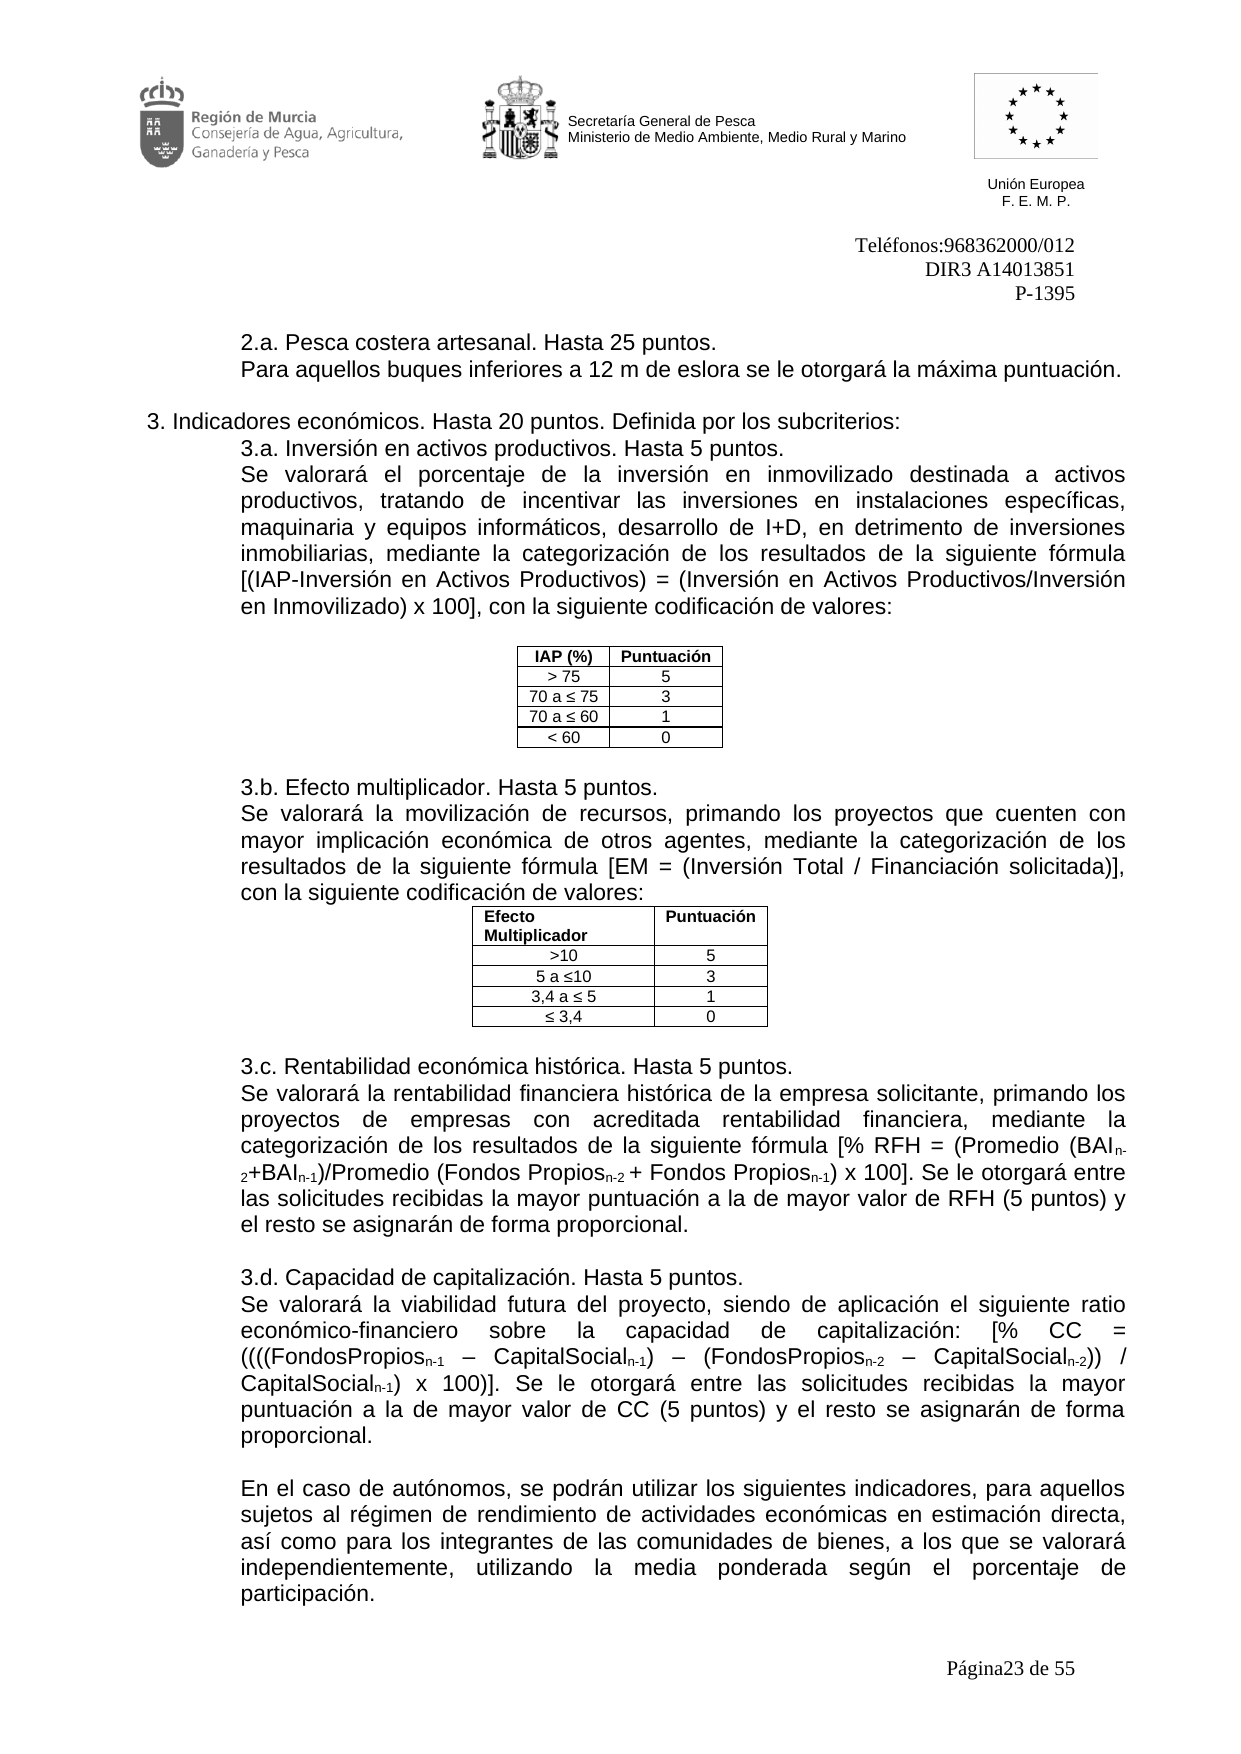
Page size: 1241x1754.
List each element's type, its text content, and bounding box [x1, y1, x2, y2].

text 3. Indicadores económicos. Hasta 20 puntos. Definida por los subcriterios: [147, 408, 1126, 435]
table_cell 1 [655, 987, 767, 1006]
text 3.b. Efecto multiplicador. Hasta 5 puntos. [240, 774, 1126, 800]
text Se valorará la viabilidad futura del proyecto, siendo de aplicación el siguiente ratio económico-financiero sobre la capacidad de capitalización: [% CC = ((((FondosPropiosn-1 – CapitalSocialn-1) – (FondosPropiosn-2 – CapitalSocialn-2)) / CapitalSocialn-1) x 100)]. Se le otorgará entre las solicitudes recibidas la mayor puntuación a la de mayor valor de CC (5 puntos) y el resto se asignarán de forma proporcional. [240, 1291, 1126, 1449]
table_cell 0 [610, 728, 722, 747]
table_cell 70 a ≤ 75 [518, 687, 609, 706]
text 2.a. Pesca costera artesanal. Hasta 25 puntos. [240, 329, 1126, 356]
table_header Efecto Multiplicador [473, 907, 654, 945]
text Se valorará el porcentaje de la inversión en inmovilizado destinada a activos productivos, tratando de incentivar las inversiones en instalaciones específicas, maquinaria y equipos informáticos, desarrollo de I+D, en detrimento de inversiones inmobiliarias, mediante la categorización de los resultados de la siguiente fórmula [(IAP-Inversión en Activos Productivos) = (Inversión en Activos Productivos/Inversión en Inmovilizado) x 100], con la siguiente codificación de valores: [240, 461, 1126, 619]
picture [136, 73, 425, 170]
table_header IAP (%) [518, 647, 609, 666]
table_cell < 60 [518, 728, 609, 747]
text Se valorará la rentabilidad financiera histórica de la empresa solicitante, primando los proyectos de empresas con acreditada rentabilidad financiera, mediante la categorización de los resultados de la siguiente fórmula [% RFH = (Promedio (BAIn-2+BAIn-1)/Promedio (Fondos Propiosn-2 + Fondos Propiosn-1) x 100]. Se le otorgará entre las solicitudes recibidas la mayor puntuación a la de mayor valor de RFH (5 puntos) y el resto se asignarán de forma proporcional. [240, 1080, 1126, 1238]
picture [974, 73, 1098, 159]
text 3.a. Inversión en activos productivos. Hasta 5 puntos. [240, 435, 1126, 461]
table_cell ≤10 [473, 966, 654, 986]
text Para aquellos buques inferiores a de eslora se le otorgará la máxima puntuación. [240, 356, 1126, 382]
table_cell 5 [655, 946, 767, 965]
table_cell 0 [655, 1007, 767, 1026]
table_cell >10 [473, 946, 654, 965]
text Se valorará la movilización de recursos, primando los proyectos que cuenten con mayor implicación económica de otros agentes, mediante la categorización de los resultados de la siguiente fórmula [EM = (Inversión Total / Financiación solicitada)], con la siguiente codificación de valores: [240, 800, 1126, 906]
text 3.c. Rentabilidad económica histórica. Hasta 5 puntos. [240, 1053, 1126, 1080]
table_cell 70 a ≤ 60 [518, 707, 609, 726]
table_cell > 75 [518, 667, 609, 686]
text 3.d. Capacidad de capitalización. Hasta 5 puntos. [240, 1264, 1126, 1291]
table_cell 1 [610, 707, 722, 726]
table_cell ≤ 5 [473, 987, 654, 1006]
text En el caso de autónomos, se podrán utilizar los siguientes indicadores, para aquellos sujetos al régimen de rendimiento de actividades económicas en estimación directa, así como para los integrantes de las comunidades de bienes, a los que se valorará independientemente, utilizando la media ponderada según el porcentaje de participación. [240, 1475, 1126, 1607]
table_cell 3 [610, 687, 722, 706]
table_header Puntuación [610, 647, 722, 666]
table_cell ≤ 3,4 [473, 1007, 654, 1026]
table_cell 3 [655, 966, 767, 986]
table_cell 5 [610, 667, 722, 686]
table_header Puntuación [655, 907, 767, 945]
